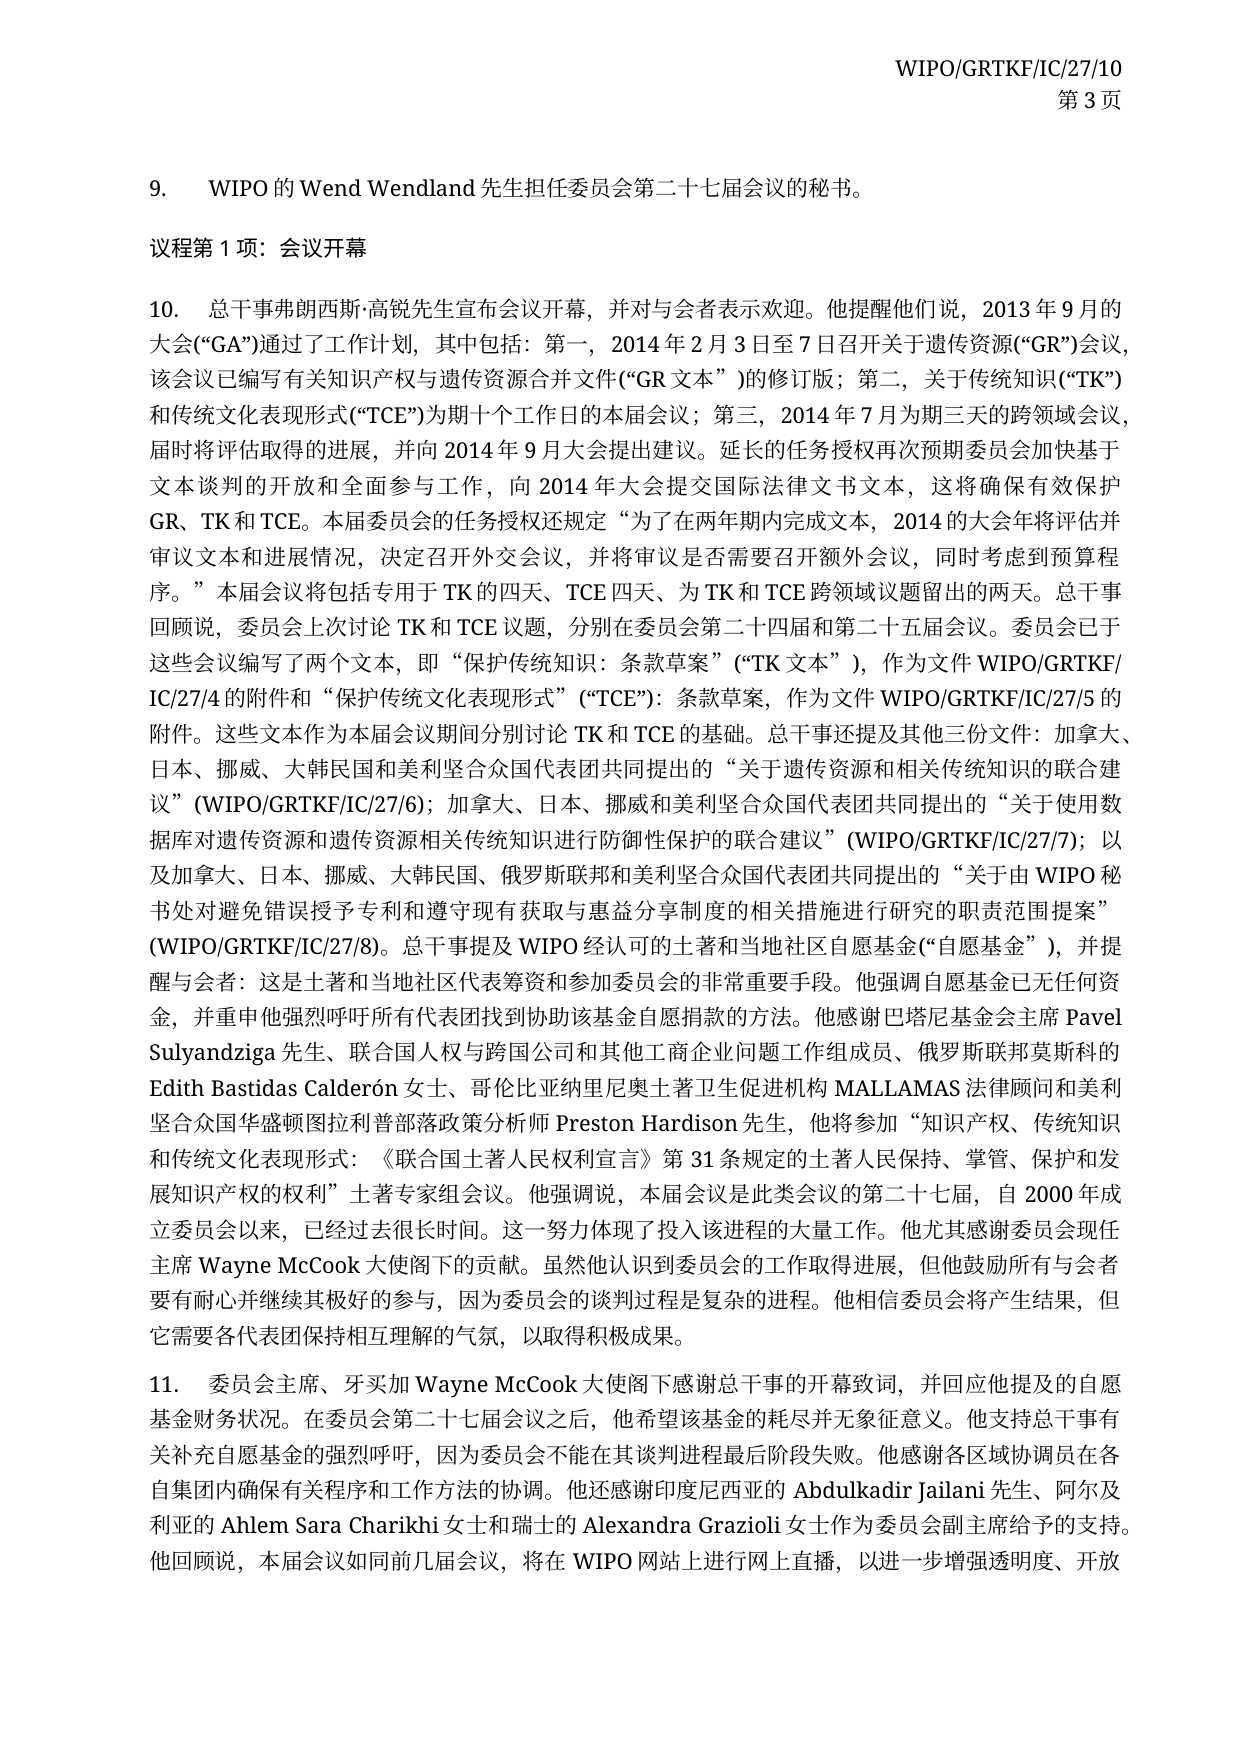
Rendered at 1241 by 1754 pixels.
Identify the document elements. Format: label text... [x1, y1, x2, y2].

text 总干事弗朗西斯·高锐先生宣布会议开幕，并对与会者表示欢迎。他提醒他们说，2013年9月的大会(“GA”)通过了工作计划，其中包括：第一，2014年2月3日至7日召开关于遗传资源(“GR”)会议，该会议已编写有关知识产权与遗传资源合并文件(“GR文本”)的修订版；第二，关于传统知识(“TK”)和传统文化表现形式(“TCE”)为期十个工作日的本届会议；第三，2014年7月为期三天的跨领域会议，届时将评估取得的进展，并向2014年9月大会提出建议。延长的任务授权再次预期委员会加快基于文本谈判的开放和全面参与工作，向2014年大会提交国际法律文书文本，这将确保有效保护GR、TK和TCE。本届委员会的任务授权还规定“为了在两年期内完成文本，2014的大会年将评估并审议文本和进展情况，决定召开外交会议，并将审议是否需要召开额外会议，同时考虑到预算程序。”本届会议将包括专用于TK的四天、TCE四天、为TK和TCE跨领域议题留出的两天。总干事回顾说，委员会上次讨论TK和TCE议题，分别在委员会第二十四届和第二十五届会议。委员会已于这些会议编写了两个文本，即“保护传统知识：条款草案”(“TK文本”)，作为文件WIPO/GRTKF/IC/27/4的附件和“保护传统文化表现形式”(“TCE”)：条款草案，作为文件WIPO/GRTKF/IC/27/5的附件。这些文本作为本届会议期间分别讨论TK和TCE的基础。总干事还提及其他三份文件：加拿大、日本、挪威、大韩民国和美利坚合众国代表团共同提出的“关于遗传资源和相关传统知识的联合建议”(WIPO/GRTKF/IC/27/6)；加拿大、日本、挪威和美利坚合众国代表团共同提出的“关于使用数据库对遗传资源和遗传资源相关传统知识进行防御性保护的联合建议”(WIPO/GRTKF/IC/27/7)；以及加拿大、日本、挪威、大韩民国、俄罗斯联邦和美利坚合众国代表团共同提出的“关于由WIPO秘书处对避免错误授予专利和遵守现有获取与惠益分享制度的相关措施进行研究的职责范围提案”(WIPO/GRTKF/IC/27/8)。总干事提及WIPO经认可的土著和当地社区自愿基金(“自愿基金”)，并提醒与会者：这是土著和当地社区代表筹资和参加委员会的非常重要手段。他强调自愿基金已无任何资金，并重申他强烈呼吁所有代表团找到协助该基金自愿捐款的方法。他感谢巴塔尼基金会主席Pavel Sulyandziga先生、联合国人权与跨国公司和其他工商企业问题工作组成员、俄罗斯联邦莫斯科的Edith Bastidas Calderón女士、哥伦比亚纳里尼奥土著卫生促进机构MALLAMAS法律顾问和美利坚合众国华盛顿图拉利普部落政策分析师Preston Hardison先生，他将参加“知识产权、传统知识和传统文化表现形式：《联合国土著人民权利宣言》第31条规定的土著人民保持、掌管、保护和发展知识产权的权利”土著专家组会议。他强调说，本届会议是此类会议的第二十七届，自2000年成立委员会以来，已经过去很长时间。这一努力体现了投入该进程的大量工作。他尤其感谢委员会现任主席Wayne McCook大使阁下的贡献。虽然他认识到委员会的工作取得进展，但他鼓励所有与会者要有耐心并继续其极好的参与，因为委员会的谈判过程是复杂的进程。他相信委员会将产生结果，但它需要各代表团保持相互理解的气氛，以取得积极成果。 [149, 288, 1122, 1351]
subtitle 议程第1项：会议开幕 [149, 228, 1122, 263]
text WIPO的Wend Wendland先生担任委员会第二十七届会议的秘书。 [149, 167, 1122, 203]
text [149, 1363, 1122, 1576]
